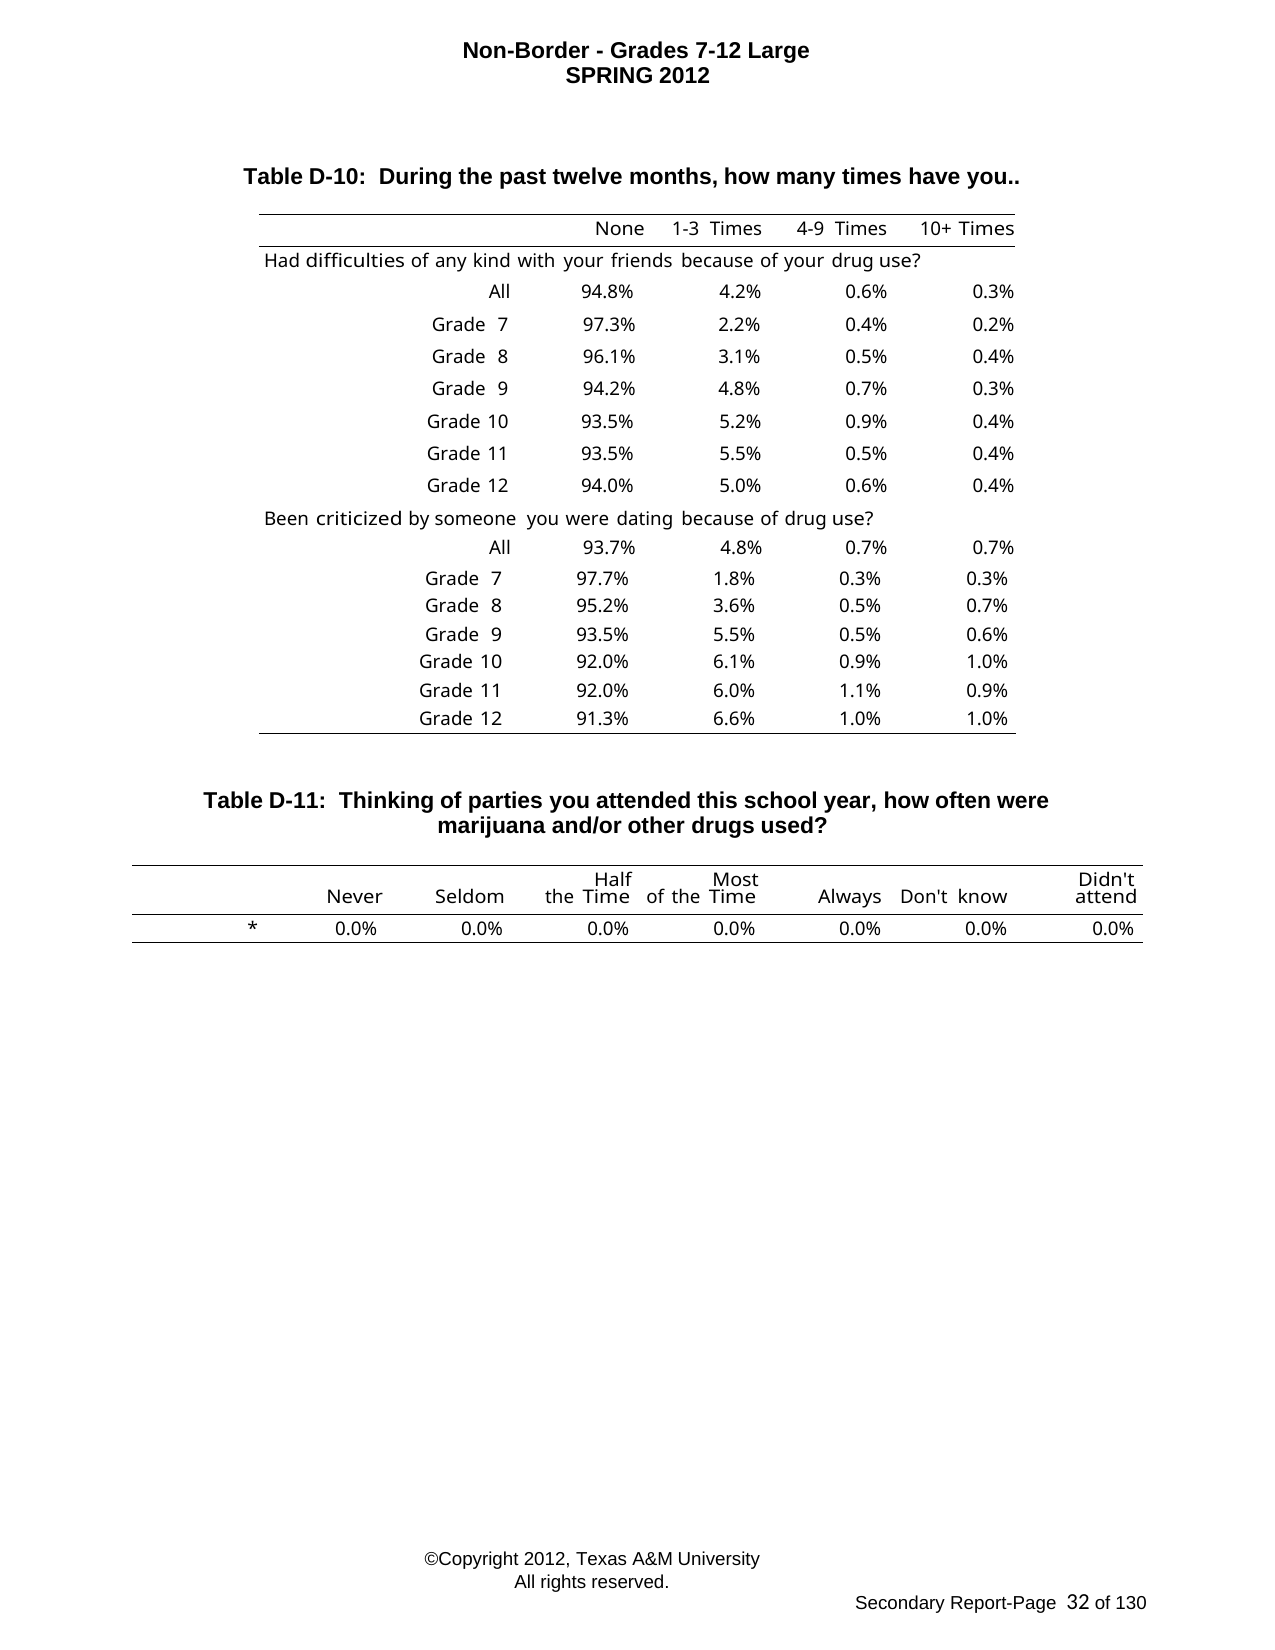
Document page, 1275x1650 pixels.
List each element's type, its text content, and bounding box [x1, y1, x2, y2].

text Had difficulties of any kind with your friends because of your drug use? [264, 247, 1156, 272]
text All 93.7% 4.8% 0.7% 0.7% [121, 537, 1014, 558]
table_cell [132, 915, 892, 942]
text None 1-3 Times 4-9 Times 10+ Times [121, 216, 1015, 241]
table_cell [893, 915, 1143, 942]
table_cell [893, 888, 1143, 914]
text All 94.8% 4.2% 0.6% 0.3% Grade 7 97.3% 2.2% 0.4% 0.2% Grade 8 96.1% 3.1% 0.5% 0.4% Grade 9 94.2% 4.8% 0.7% 0.3% Grade 10 93.5% 5.2% 0.9% 0.4% Grade 11 93.5% 5.5% 0.5% 0.4% Grade 12 94.0% 5.0% 0.6% 0.4% [416, 278, 1014, 498]
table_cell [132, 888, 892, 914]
text Table D-11: Thinking of parties you attended this school year, how often were marijuana and/or other drugs used? [203, 788, 1060, 838]
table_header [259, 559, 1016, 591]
text Been criticized by someone you were dating because of drug use? [264, 505, 1156, 531]
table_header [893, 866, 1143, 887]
text Table D-10: During the past twelve months, how many times have you.. [243, 163, 1156, 188]
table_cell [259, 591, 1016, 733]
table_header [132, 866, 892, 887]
